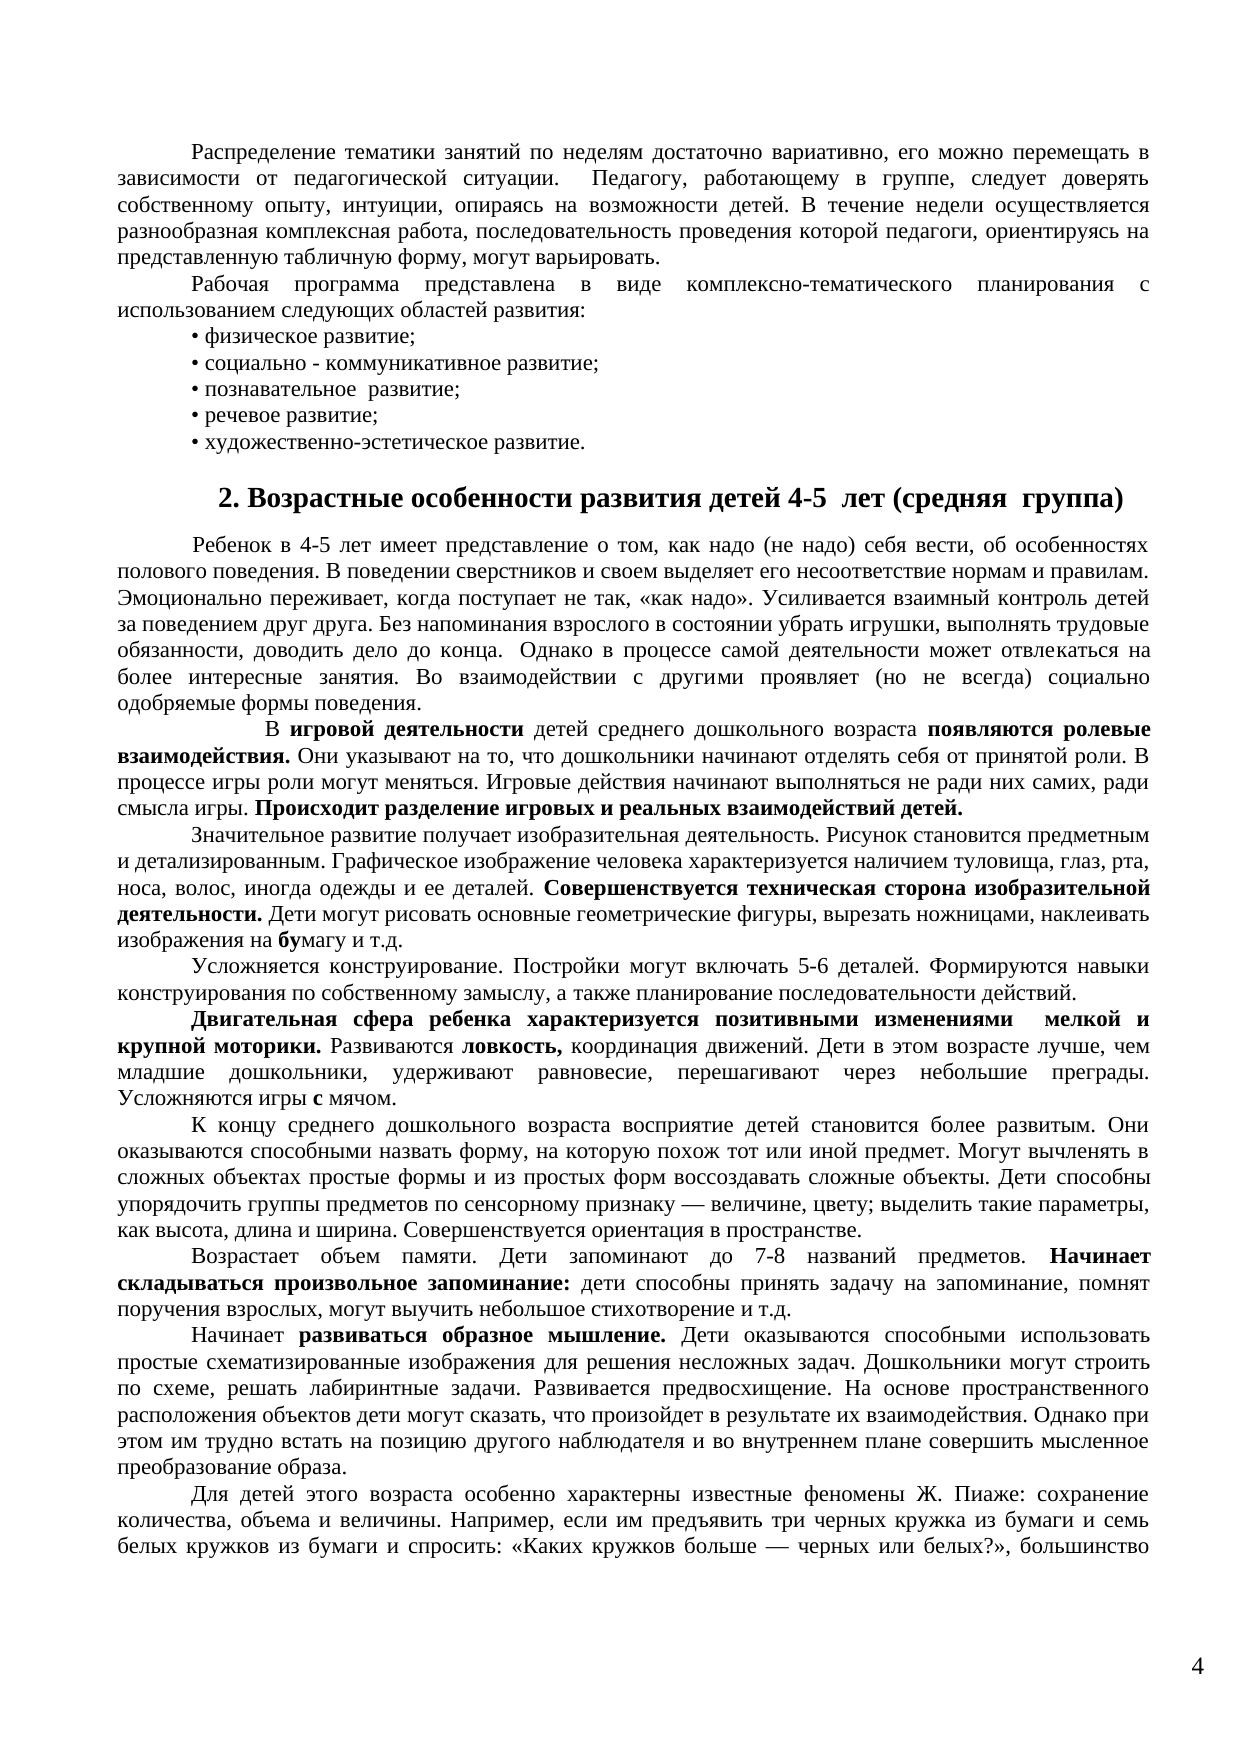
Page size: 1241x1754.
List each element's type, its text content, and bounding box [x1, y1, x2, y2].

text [117, 1480, 1151, 1559]
text • речевое развитие; [117, 402, 1151, 428]
text Начинает развиваться образное мышление. Дети оказываются способными использовать простые схематизированные изображения для решения несложных задач. Дошкольники могут строить по схеме, решать лабиринтные задачи. Развивается предвосхищение. На основе пространственного расположения объектов дети могут сказать, что произойдет в результате их взаимодействия. Однако при этом им трудно встать на позицию другого наблюдателя и во внутреннем плане совершить мысленное преобразование образа. [117, 1322, 1151, 1480]
text К концу среднего дошкольного возраста восприятие детей становится более развитым. Они оказываются способными назвать форму, на которую похож тот или иной предмет. Могут вычленять в сложных объектах простые формы и из простых форм воссоздавать сложные объекты. Дети способны упорядочить группы предметов по сенсорному признаку — величине, цвету; выделить такие параметры, как высота, длина и ширина. Совершенствуется ориентация в пространстве. [117, 1111, 1151, 1242]
text В игровой деятельности детей среднего дошкольного возраста появляются ролевые взаимодействия. Они указывают на то, что дошкольники начинают отделять себя от принятой роли. В процессе игры роли могут меняться. Игровые действия начинают выполняться не ради них самих, ради смысла игры. Происходит разделение игровых и реальных взаимодействий детей. [117, 715, 1151, 821]
text Ребенок в 4-5 лет имеет представление о том, как надо (не надо) себя вести, об особенностях полового поведения. В поведении сверстников и своем выделяет его несоответствие нормам и правилам. Эмоционально переживает, когда поступает не так, «как надо». Усиливается взаимный контроль детей за поведением друг друга. Без напоминания взрослого в состоянии убрать игрушки, выполнять трудовые обязанности, доводить дело до конца. Однако в процессе самой деятельности может отвлекаться на более интересные занятия. Во взаимодействии с другими проявляет (но не всегда) социально одобряемые формы поведения. [117, 531, 1151, 715]
text Возрастает объем памяти. Дети запоминают до 7-8 названий предметов. Начинает складываться произвольное запоминание: дети способны принять задачу на запоминание, помнят поручения взрослых, могут выучить небольшое стихотворение и т.д. [117, 1242, 1151, 1322]
text Значительное развитие получает изобразительная деятельность. Рисунок становится предметным и детализированным. Графическое изображение человека характеризуется наличием туловища, глаз, рта, носа, волос, иногда одежды и ее деталей. Совершенствуется техническая сторона изобразительной деятельности. Дети могут рисовать основные геометрические фигуры, вырезать ножницами, наклеивать изображения на бумагу и т.д. [117, 821, 1151, 953]
text Распределение тематики занятий по неделям достаточно вариативно, его можно перемещать в зависимости от педагогической ситуации. Педагогу, работающему в группе, следует доверять собственному опыту, интуиции, опираясь на возможности детей. В течение недели осуществляется разнообразная комплексная работа, последовательность проведения которой педагоги, ориентируясь на представленную табличную форму, могут варьировать. [117, 138, 1151, 270]
text • социально - коммуникативное развитие; [117, 349, 1151, 375]
text 2. Возрастные особенности развития детей 4-5 лет (средняя группа) [146, 481, 1151, 514]
text • художественно-эстетическое развитие. [117, 428, 1151, 454]
text • физическое развитие; [117, 322, 1151, 349]
text Рабочая программа представлена в виде комплексно-тематического планирования с использованием следующих областей развития: [117, 270, 1151, 322]
text Двигательная сфера ребенка характеризуется позитивными изменениями мелкой и крупной моторики. Развиваются ловкость, координация движений. Дети в этом возрасте лучше, чем младшие дошкольники, удерживают равновесие, перешагивают через небольшие преграды. Усложняются игры с мячом. [117, 1005, 1151, 1111]
text Усложняется конструирование. Постройки могут включать 5-6 деталей. Формируются навыки конструирования по собственному замыслу, а также планирование последовательности действий. [117, 953, 1151, 1005]
text • познавательное развитие; [117, 375, 1151, 402]
